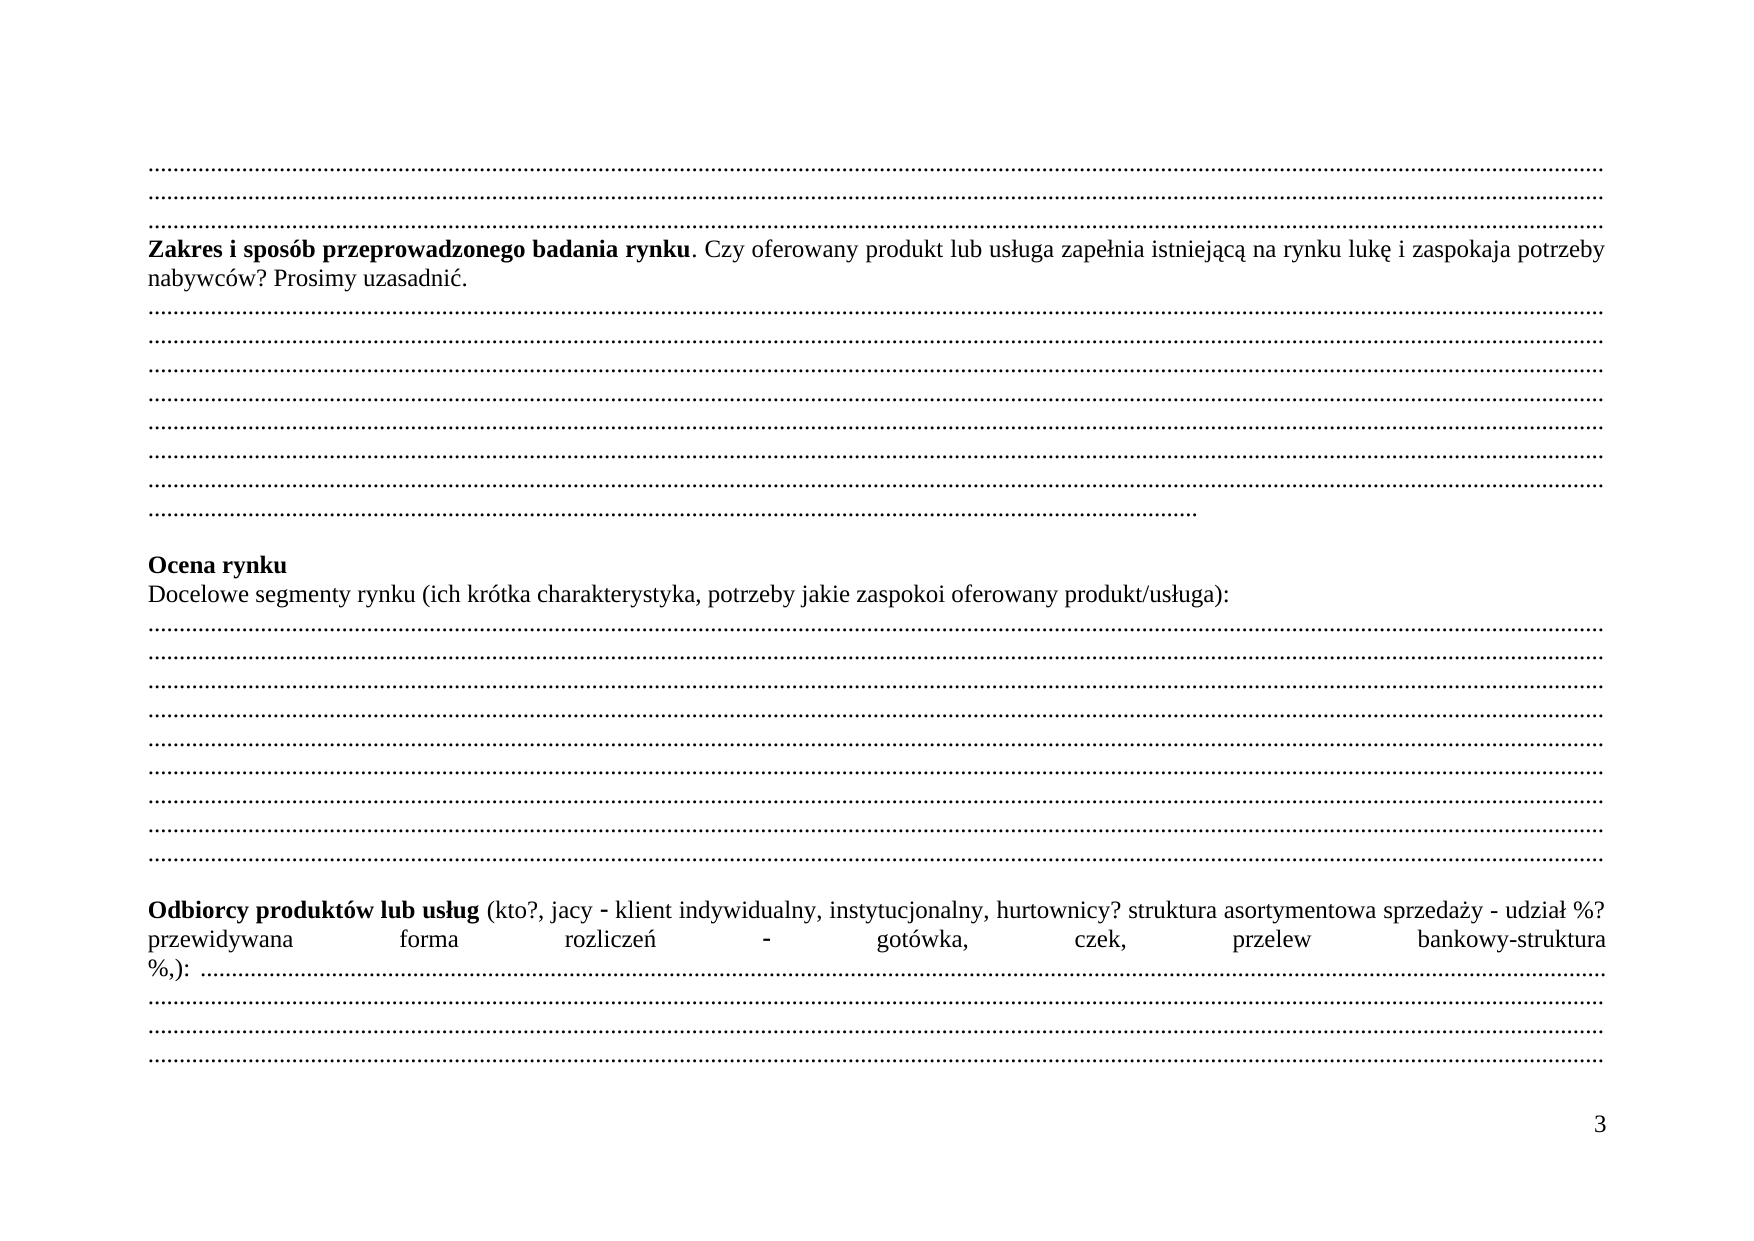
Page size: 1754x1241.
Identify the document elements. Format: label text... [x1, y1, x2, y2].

subtitle Ocena rynku [148, 550, 1606, 579]
text ....................................................................................................................................................................................................................................................................................................................................................................................................................................................................................................................................................................................................................................................................................................................................................................................................................................................................................................................................................................................................................................................................................................................................................................................................................................................................................................................................................................................................................................................................................................................................................................................................................................................................................................................................................................................................................................................................... [148, 291, 1606, 521]
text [148, 148, 1606, 234]
text .................................................................................................................................................................................................................................................................................................................................................................................................................................................................................................................................................................................................................................................................................................................................................................................................................................................................................................................................................................... [148, 608, 1606, 723]
text Zakres i sposób przeprowadzonego badania rynku. Czy oferowany produkt lub usługa zapełnia istniejącą na rynku lukę i zaspokaja potrzeby nabywców? Prosimy uzasadnić. [148, 234, 1606, 291]
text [148, 895, 1606, 1068]
text Docelowe segmenty rynku (ich krótka charakterystyka, potrzeby jakie zaspokoi oferowany produkt/usługa): [148, 579, 1606, 608]
